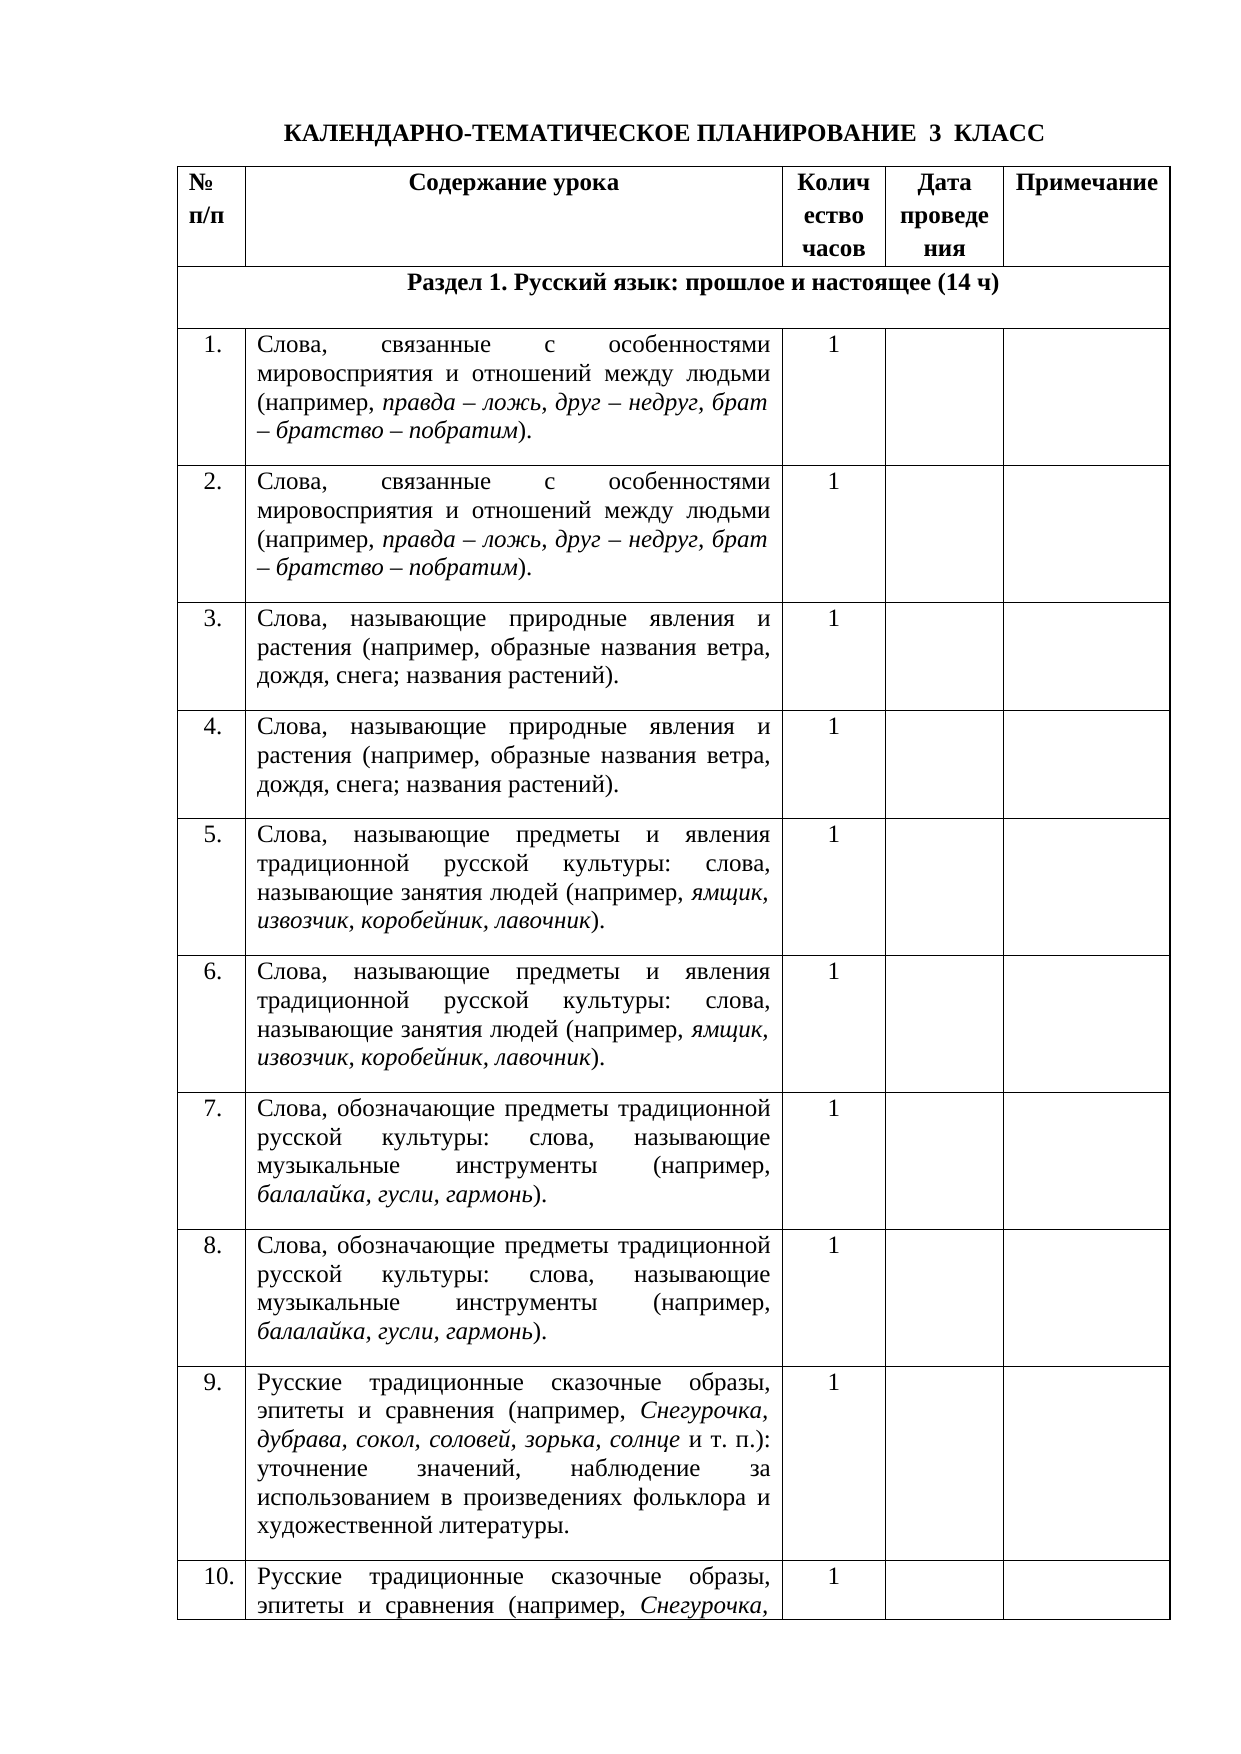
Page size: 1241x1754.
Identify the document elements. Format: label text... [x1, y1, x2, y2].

table_cell 1 [783, 711, 885, 818]
table_cell [178, 1093, 245, 1229]
table_cell [1004, 1561, 1169, 1619]
table_cell [1004, 711, 1169, 818]
table_cell Слова, связанные с особенностями мировосприятия и отношений между людьми (например, правда – ложь, друг – недруг, брат – братство – побратим). [246, 329, 782, 465]
table_cell [1004, 956, 1169, 1092]
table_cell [246, 1561, 782, 1619]
table_cell 1 [783, 819, 885, 955]
table_cell [178, 466, 245, 602]
table_cell [1004, 819, 1169, 955]
table_cell Слова, связанные с особенностями мировосприятия и отношений между людьми (например, правда – ложь, друг – недруг, брат – братство – побратим). [246, 466, 782, 602]
table_cell [178, 1230, 245, 1366]
table_cell Слова, называющие природные явления и растения (например, образные названия ветра, дождя, снега; названия растений). [246, 603, 782, 710]
table_cell [886, 603, 1003, 710]
table_cell [1004, 1093, 1169, 1229]
table_header Количество часов [783, 167, 885, 266]
table_cell 1 [783, 1230, 885, 1366]
table_cell [1004, 603, 1169, 710]
table_header Содержание урока [246, 167, 782, 266]
table_cell [886, 1367, 1003, 1560]
table_header Дата проведения [886, 167, 1003, 266]
table_cell [178, 1367, 245, 1560]
table_cell [1004, 329, 1169, 465]
table_cell 1 [783, 329, 885, 465]
table_cell [886, 1093, 1003, 1229]
table_cell [886, 466, 1003, 602]
text КАЛЕНДАРНО-ТЕМАТИЧЕСКОЕ ПЛАНИРОВАНИЕ 3 КЛАСС [177, 118, 1152, 147]
table_cell 1 [783, 1367, 885, 1560]
table_cell Раздел 1. Русский язык: прошлое и настоящее (14 ч) [178, 267, 1169, 328]
table_header № п/п [178, 167, 245, 266]
table_cell [1004, 1367, 1169, 1560]
table_cell [178, 329, 245, 465]
table_cell Слова, называющие предметы и явления традиционной русской культуры: слова, называющие занятия людей (например, ямщик, извозчик, коробейник, лавочник). [246, 819, 782, 955]
table_cell 1 [783, 956, 885, 1092]
table_cell Слова, обозначающие предметы традиционной русской культуры: слова, называющие музыкальные инструменты (например, балалайка, гусли, гармонь). [246, 1093, 782, 1229]
table_cell [886, 1561, 1003, 1619]
table_cell 1 [783, 603, 885, 710]
table_cell [886, 329, 1003, 465]
table_cell [886, 1230, 1003, 1366]
table_cell [1004, 466, 1169, 602]
table_cell 1 [783, 1093, 885, 1229]
table_cell Слова, обозначающие предметы традиционной русской культуры: слова, называющие музыкальные инструменты (например, балалайка, гусли, гармонь). [246, 1230, 782, 1366]
table_cell [886, 956, 1003, 1092]
table_cell Слова, называющие природные явления и растения (например, образные названия ветра, дождя, снега; названия растений). [246, 711, 782, 818]
table_cell [886, 711, 1003, 818]
table_cell [178, 711, 245, 818]
table_cell [178, 1561, 245, 1619]
table_cell [1004, 1230, 1169, 1366]
table_cell 1 [783, 466, 885, 602]
table_cell [178, 603, 245, 710]
table_cell Слова, называющие предметы и явления традиционной русской культуры: слова, называющие занятия людей (например, ямщик, извозчик, коробейник, лавочник). [246, 956, 782, 1092]
table_cell [178, 956, 245, 1092]
table_cell [178, 819, 245, 955]
table_header Примечание [1004, 167, 1169, 266]
table_cell [886, 819, 1003, 955]
table_cell 1 [783, 1561, 885, 1619]
